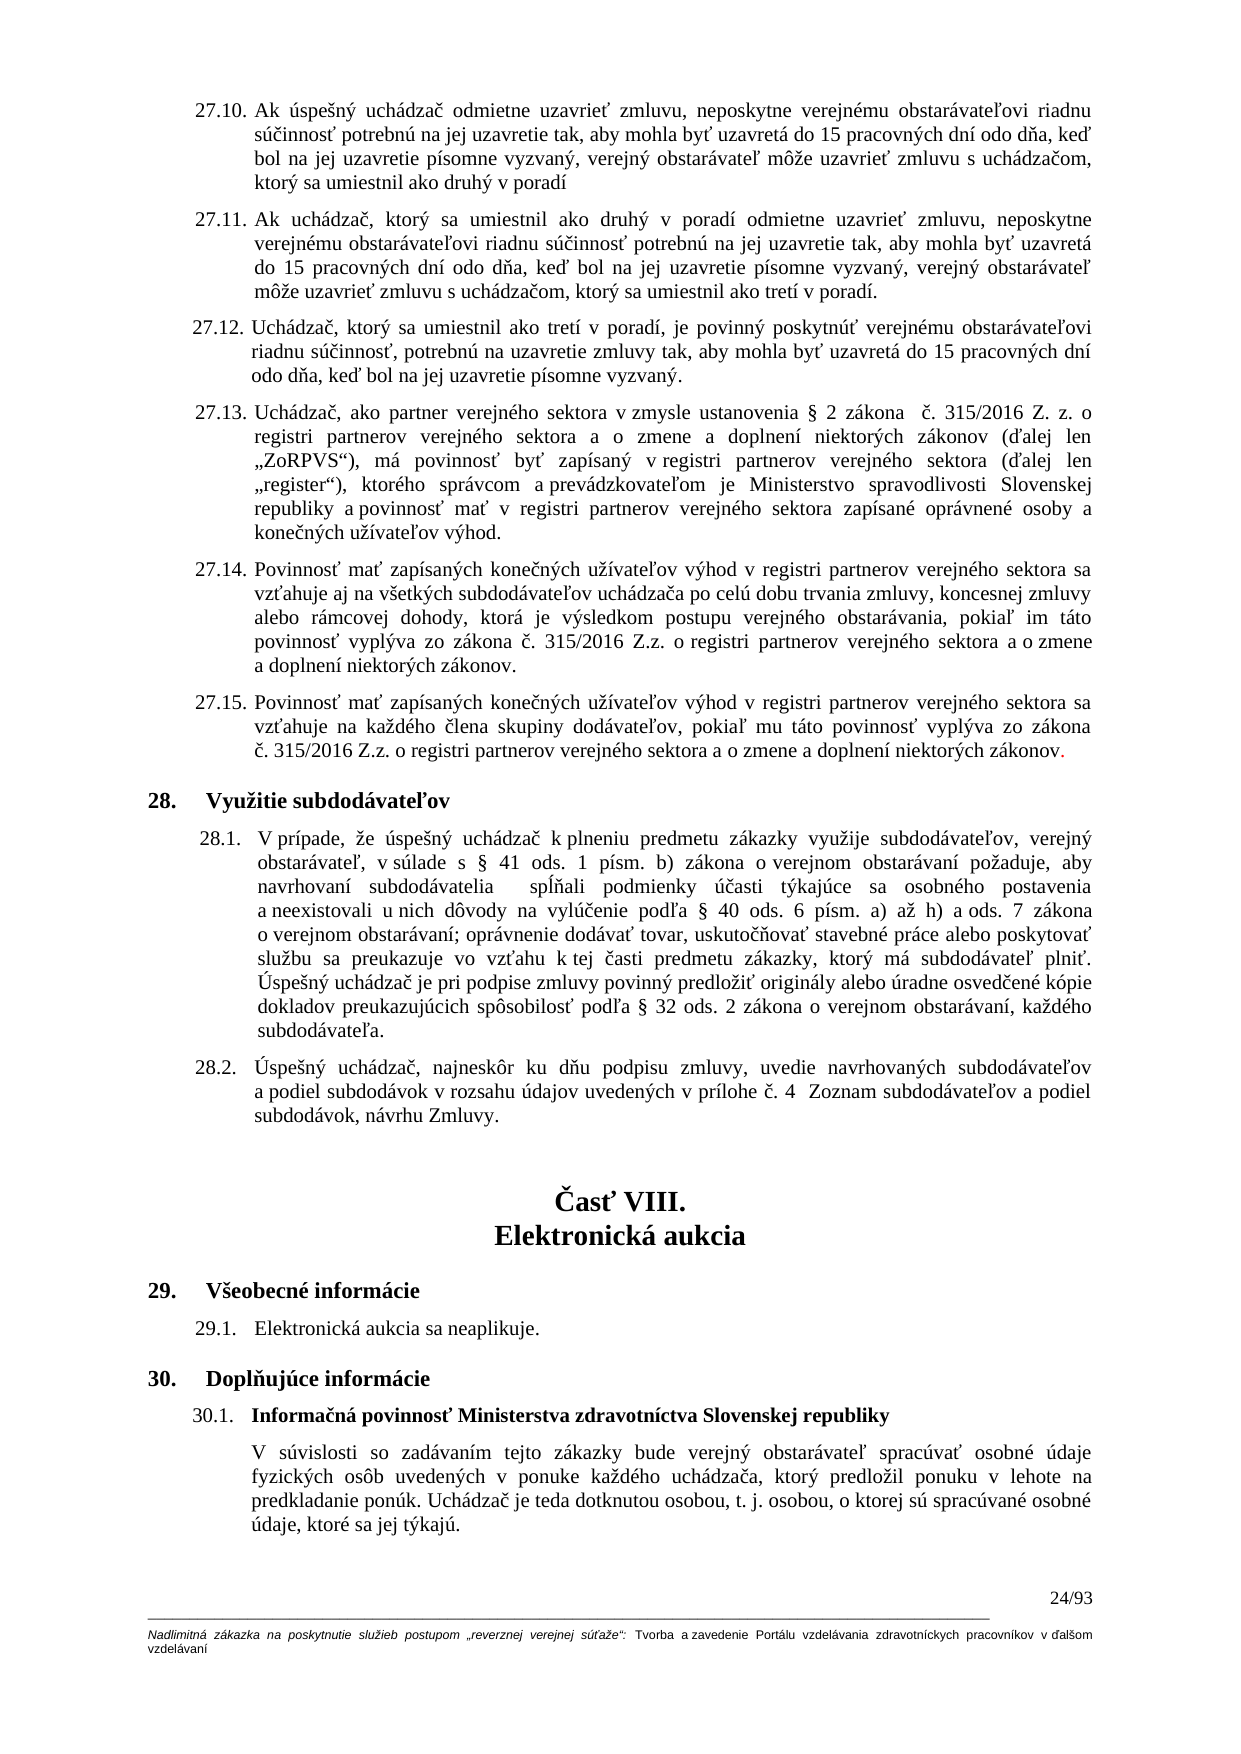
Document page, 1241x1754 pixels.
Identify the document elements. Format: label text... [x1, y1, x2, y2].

text V súvislosti so zadávaním tejto zákazky bude verejný obstarávateľ spracúvať osobné údaje fyzických osôb uvedených v ponuke každého uchádzača, ktorý predložil ponuku v lehote na predkladanie ponúk. Uchádzač je teda dotknutou osobou, t. j. osobou, o ktorej sú spracúvané osobné údaje, ktoré sa jej týkajú. [251, 1440, 1092, 1536]
list Elektronická aukcia sa neaplikuje. [195, 1316, 1092, 1339]
list Ak úspešný uchádzač odmietne uzavrieť zmluvu, neposkytne verejnému obstarávateľovi riadnu súčinnosť potrebnú na jej uzavretie tak, aby mohla byť uzavretá do 15 pracovných dní odo dňa, keď bol na jej uzavretie písomne vyzvaný, verejný obstarávateľ môže uzavrieť zmluvu s uchádzačom, ktorý sa umiestnil ako druhý v poradí [195, 98, 1092, 194]
subtitle Elektronická aukcia [148, 1218, 1092, 1252]
list Uchádzač, ktorý sa umiestnil ako tretí v poradí, je povinný poskytnúť verejnému obstarávateľovi riadnu súčinnosť, potrebnú na uzavretie zmluvy tak, aby mohla byť uzavretá do 15 pracovných dní odo dňa, keď bol na jej uzavretie písomne vyzvaný. [192, 315, 1092, 387]
subtitle Doplňujúce informácie [148, 1364, 1092, 1391]
list Informačná povinnosť Ministerstva zdravotníctva Slovenskej republiky [192, 1403, 1092, 1427]
subtitle Časť VIII. [148, 1184, 1092, 1218]
list Povinnosť mať zapísaných konečných užívateľov výhod v registri partnerov verejného sektora sa vzťahuje aj na všetkých subdodávateľov uchádzača po celú dobu trvania zmluvy, koncesnej zmluvy alebo rámcovej dohody, ktorá je výsledkom postupu verejného obstarávania, pokiaľ im táto povinnosť vyplýva zo zákona č. 315/2016 Z.z. o registri partnerov verejného sektora a o zmene a doplnení niektorých zákonov. [195, 557, 1092, 677]
list Úspešný uchádzač, najneskôr ku dňu podpisu zmluvy, uvedie navrhovaných subdodávateľov a podiel subdodávok v rozsahu údajov uvedených v prílohe č. 4 Zoznam subdodávateľov a podiel subdodávok, návrhu Zmluvy. [195, 1055, 1092, 1127]
list V prípade, že úspešný uchádzač k plneniu predmetu zákazky využije subdodávateľov, verejný obstarávateľ, v súlade s § 41 ods. 1 písm. b) zákona o verejnom obstarávaní požaduje, aby navrhovaní subdodávatelia spĺňali podmienky účasti týkajúce sa osobného postavenia a neexistovali u nich dôvody na vylúčenie podľa § 40 ods. 6 písm. a) až h) a ods. 7 zákona o verejnom obstarávaní; oprávnenie dodávať tovar, uskutočňovať stavebné práce alebo poskytovať službu sa preukazuje vo vzťahu k tej časti predmetu zákazky, ktorý má subdodávateľ plniť. Úspešný uchádzač je pri podpise zmluvy povinný predložiť originály alebo úradne osvedčené kópie dokladov preukazujúcich spôsobilosť podľa § 32 ods. 2 zákona o verejnom obstarávaní, každého subdodávateľa. [199, 826, 1092, 1042]
subtitle Všeobecné informácie [148, 1277, 1092, 1303]
subtitle Využitie subdodávateľov [148, 787, 1092, 813]
list Uchádzač, ako partner verejného sektora v zmysle ustanovenia § 2 zákona č. 315/2016 Z. z. o registri partnerov verejného sektora a o zmene a doplnení niektorých zákonov (ďalej len „ZoRPVS“), má povinnosť byť zapísaný v registri partnerov verejného sektora (ďalej len „register“), ktorého správcom a prevádzkovateľom je Ministerstvo spravodlivosti Slovenskej republiky a povinnosť mať v registri partnerov verejného sektora zapísané oprávnené osoby a konečných užívateľov výhod. [195, 400, 1092, 544]
list Ak uchádzač, ktorý sa umiestnil ako druhý v poradí odmietne uzavrieť zmluvu, neposkytne verejnému obstarávateľovi riadnu súčinnosť potrebnú na jej uzavretie tak, aby mohla byť uzavretá do 15 pracovných dní odo dňa, keď bol na jej uzavretie písomne vyzvaný, verejný obstarávateľ môže uzavrieť zmluvu s uchádzačom, ktorý sa umiestnil ako tretí v poradí. [195, 207, 1092, 303]
list Povinnosť mať zapísaných konečných užívateľov výhod v registri partnerov verejného sektora sa vzťahuje na každého člena skupiny dodávateľov, pokiaľ mu táto povinnosť vyplýva zo zákona č. 315/2016 Z.z. o registri partnerov verejného sektora a o zmene a doplnení niektorých zákonov. [195, 690, 1092, 762]
